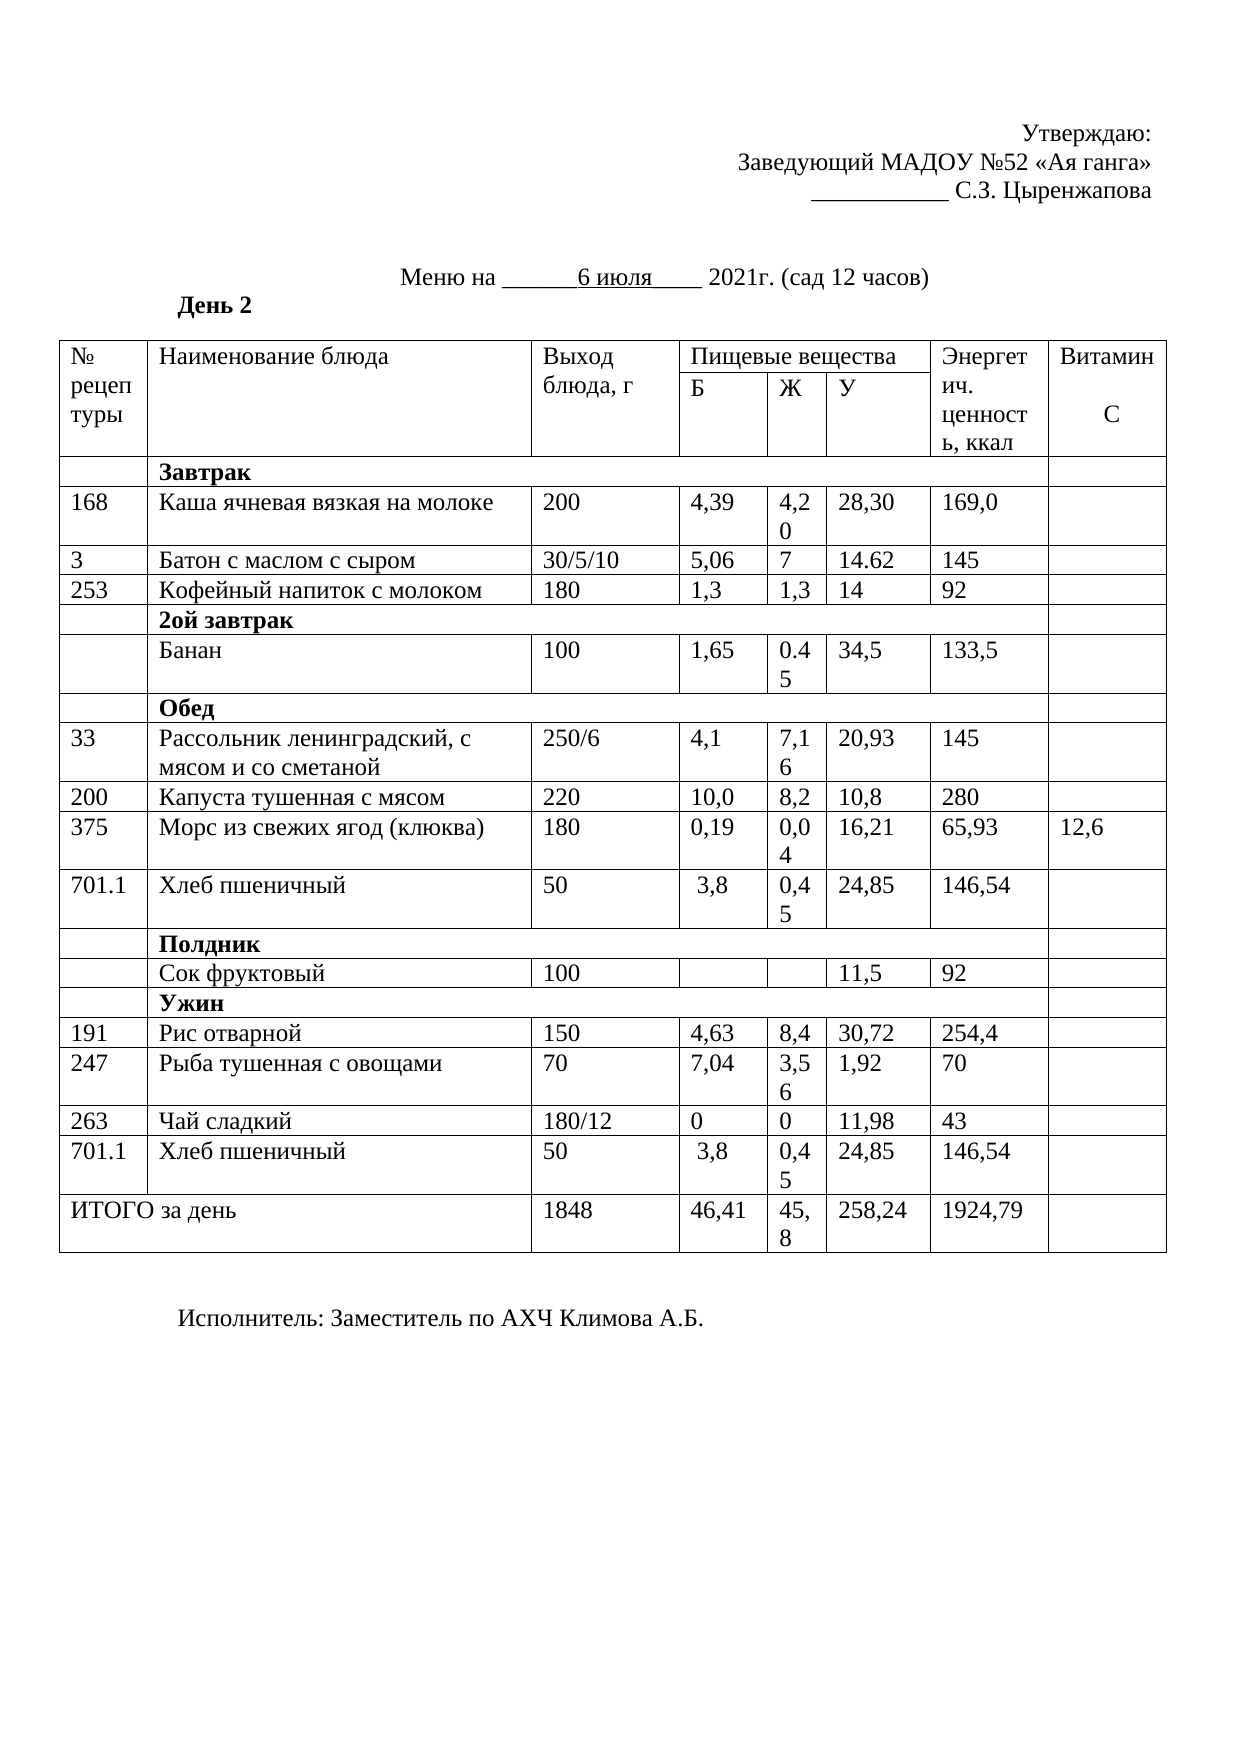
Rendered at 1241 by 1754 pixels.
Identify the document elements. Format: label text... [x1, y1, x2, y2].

table_cell 4,63 [680, 1018, 767, 1047]
table_cell [1049, 1136, 1166, 1194]
text День 2 [177, 291, 1152, 319]
table_cell [1049, 487, 1166, 544]
table_header Витамин С [1049, 341, 1166, 456]
table_cell 0.45 [768, 635, 826, 692]
table_cell У [827, 373, 930, 456]
table_cell [1049, 959, 1166, 987]
table_cell Рассольник ленинградский, с мясом и со сметаной [148, 723, 531, 781]
table_cell 146,54 [931, 1136, 1048, 1194]
table_cell 145 [931, 546, 1048, 574]
table_cell 7 [768, 546, 826, 574]
table_cell 0,19 [680, 812, 767, 869]
table_cell [60, 605, 147, 634]
table_cell Завтрак [148, 457, 1048, 486]
table_cell 0 [680, 1106, 767, 1135]
table_cell ИТОГО за день [60, 1195, 531, 1252]
table_cell 24,85 [827, 870, 930, 928]
table_cell [1049, 694, 1166, 722]
table_cell [60, 457, 147, 486]
table_cell 253 [60, 575, 147, 604]
table_cell 92 [931, 959, 1048, 987]
table_cell 12,6 [1049, 812, 1166, 869]
table_cell 375 [60, 812, 147, 869]
table_cell [60, 635, 147, 692]
table_cell 11,5 [827, 959, 930, 987]
table_cell 1,3 [680, 575, 767, 604]
table_cell 250/6 [532, 723, 679, 781]
table_cell 0 [768, 1106, 826, 1135]
table_cell 133,5 [931, 635, 1048, 692]
table_cell [1049, 1106, 1166, 1135]
table_cell 4,1 [680, 723, 767, 781]
table_cell 220 [532, 782, 679, 811]
table_cell 169,0 [931, 487, 1048, 544]
table_header № рецептуры [60, 341, 147, 456]
table_cell Рис отварной [148, 1018, 531, 1047]
table_cell 92 [931, 575, 1048, 604]
table_cell 100 [532, 635, 679, 692]
table_cell 200 [60, 782, 147, 811]
table_cell 1,3 [768, 575, 826, 604]
text Заведующий МАДОУ №52 «Ая ганга» [177, 147, 1152, 176]
table_cell Хлеб пшеничный [148, 870, 531, 928]
table_cell Обед [148, 694, 1048, 722]
table_cell [1049, 546, 1166, 574]
table_cell Ужин [148, 988, 1048, 1017]
table_cell 24,85 [827, 1136, 930, 1194]
table_cell Сок фруктовый [148, 959, 531, 987]
table_cell [60, 988, 147, 1017]
table_cell 8,4 [768, 1018, 826, 1047]
table_cell 1848 [532, 1195, 679, 1252]
table_cell [60, 929, 147, 957]
table_header Выход блюда, г [532, 341, 679, 456]
table_cell 180 [532, 812, 679, 869]
table_cell 3 [60, 546, 147, 574]
table_cell 34,5 [827, 635, 930, 692]
table_cell Кофейный напиток с молоком [148, 575, 531, 604]
table_cell 33 [60, 723, 147, 781]
text Утверждаю: [177, 118, 1152, 147]
table_cell 263 [60, 1106, 147, 1135]
table_cell 168 [60, 487, 147, 544]
table_cell 14 [827, 575, 930, 604]
table_cell 1,65 [680, 635, 767, 692]
table_cell 701.1 [60, 870, 147, 928]
table_cell Морс из свежих ягод (клюква) [148, 812, 531, 869]
table_cell [1049, 723, 1166, 781]
table_cell Батон с маслом с сыром [148, 546, 531, 574]
table_cell 4,20 [768, 487, 826, 544]
table_cell 46,41 [680, 1195, 767, 1252]
table_cell [680, 959, 767, 987]
table_cell [768, 959, 826, 987]
table_cell 43 [931, 1106, 1048, 1135]
text ___________ С.З. Цыренжапова [177, 176, 1152, 204]
table_cell 10,8 [827, 782, 930, 811]
table_cell 3,56 [768, 1048, 826, 1105]
table_cell 145 [931, 723, 1048, 781]
table_cell 0,45 [768, 870, 826, 928]
table_cell 20,93 [827, 723, 930, 781]
table_header Пищевые вещества [680, 341, 930, 372]
table_cell 70 [931, 1048, 1048, 1105]
table_cell 0,45 [768, 1136, 826, 1194]
table_cell Чай сладкий [148, 1106, 531, 1135]
table_cell 4,39 [680, 487, 767, 544]
table_cell 10,0 [680, 782, 767, 811]
table_cell 280 [931, 782, 1048, 811]
table_cell [1049, 988, 1166, 1017]
table_cell 180/12 [532, 1106, 679, 1135]
table_cell 100 [532, 959, 679, 987]
table_cell 11,98 [827, 1106, 930, 1135]
table_cell 70 [532, 1048, 679, 1105]
table_cell Банан [148, 635, 531, 692]
table_cell 16,21 [827, 812, 930, 869]
table_cell [1049, 457, 1166, 486]
table_cell [1049, 1195, 1166, 1252]
table_cell [1049, 929, 1166, 957]
table_cell [60, 959, 147, 987]
table_cell 247 [60, 1048, 147, 1105]
text Исполнитель: Заместитель по АХЧ Климова А.Б. [177, 1303, 1152, 1332]
table_cell [1049, 1048, 1166, 1105]
table_cell 30/5/10 [532, 546, 679, 574]
table_cell 150 [532, 1018, 679, 1047]
table_cell 5,06 [680, 546, 767, 574]
table_cell Хлеб пшеничный [148, 1136, 531, 1194]
table_cell [1049, 1018, 1166, 1047]
table_cell [1049, 870, 1166, 928]
table_cell [1049, 605, 1166, 634]
table_cell 8,2 [768, 782, 826, 811]
table_cell 45,8 [768, 1195, 826, 1252]
text Меню на ______6 июля____ 2021г. (сад 12 часов) [177, 262, 1152, 291]
table_cell 7,04 [680, 1048, 767, 1105]
table_cell 7,16 [768, 723, 826, 781]
table_cell 50 [532, 870, 679, 928]
table_cell [60, 694, 147, 722]
table_cell 1924,79 [931, 1195, 1048, 1252]
table_cell 65,93 [931, 812, 1048, 869]
table_cell 3,8 [680, 1136, 767, 1194]
table_cell 30,72 [827, 1018, 930, 1047]
table_cell 258,24 [827, 1195, 930, 1252]
table_cell Полдник [148, 929, 1048, 957]
table_cell Капуста тушенная с мясом [148, 782, 531, 811]
table_cell 1,92 [827, 1048, 930, 1105]
table_cell 180 [532, 575, 679, 604]
table_cell Рыба тушенная с овощами [148, 1048, 531, 1105]
table_cell Ж [768, 373, 826, 456]
table_cell 14.62 [827, 546, 930, 574]
table_cell 254,4 [931, 1018, 1048, 1047]
table_cell 50 [532, 1136, 679, 1194]
table_cell [1049, 782, 1166, 811]
table_cell 701.1 [60, 1136, 147, 1194]
table_cell 200 [532, 487, 679, 544]
table_header Наименование блюда [148, 341, 531, 456]
table_cell Каша ячневая вязкая на молоке [148, 487, 531, 544]
table_cell [1049, 635, 1166, 692]
table_cell Б [680, 373, 767, 456]
table_cell 191 [60, 1018, 147, 1047]
table_cell 3,8 [680, 870, 767, 928]
table_cell 146,54 [931, 870, 1048, 928]
table_cell 0,04 [768, 812, 826, 869]
table_cell [1049, 575, 1166, 604]
table_header Энергетич. ценность, ккал [931, 341, 1048, 456]
table_cell 28,30 [827, 487, 930, 544]
table_cell 2ой завтрак [148, 605, 1048, 634]
